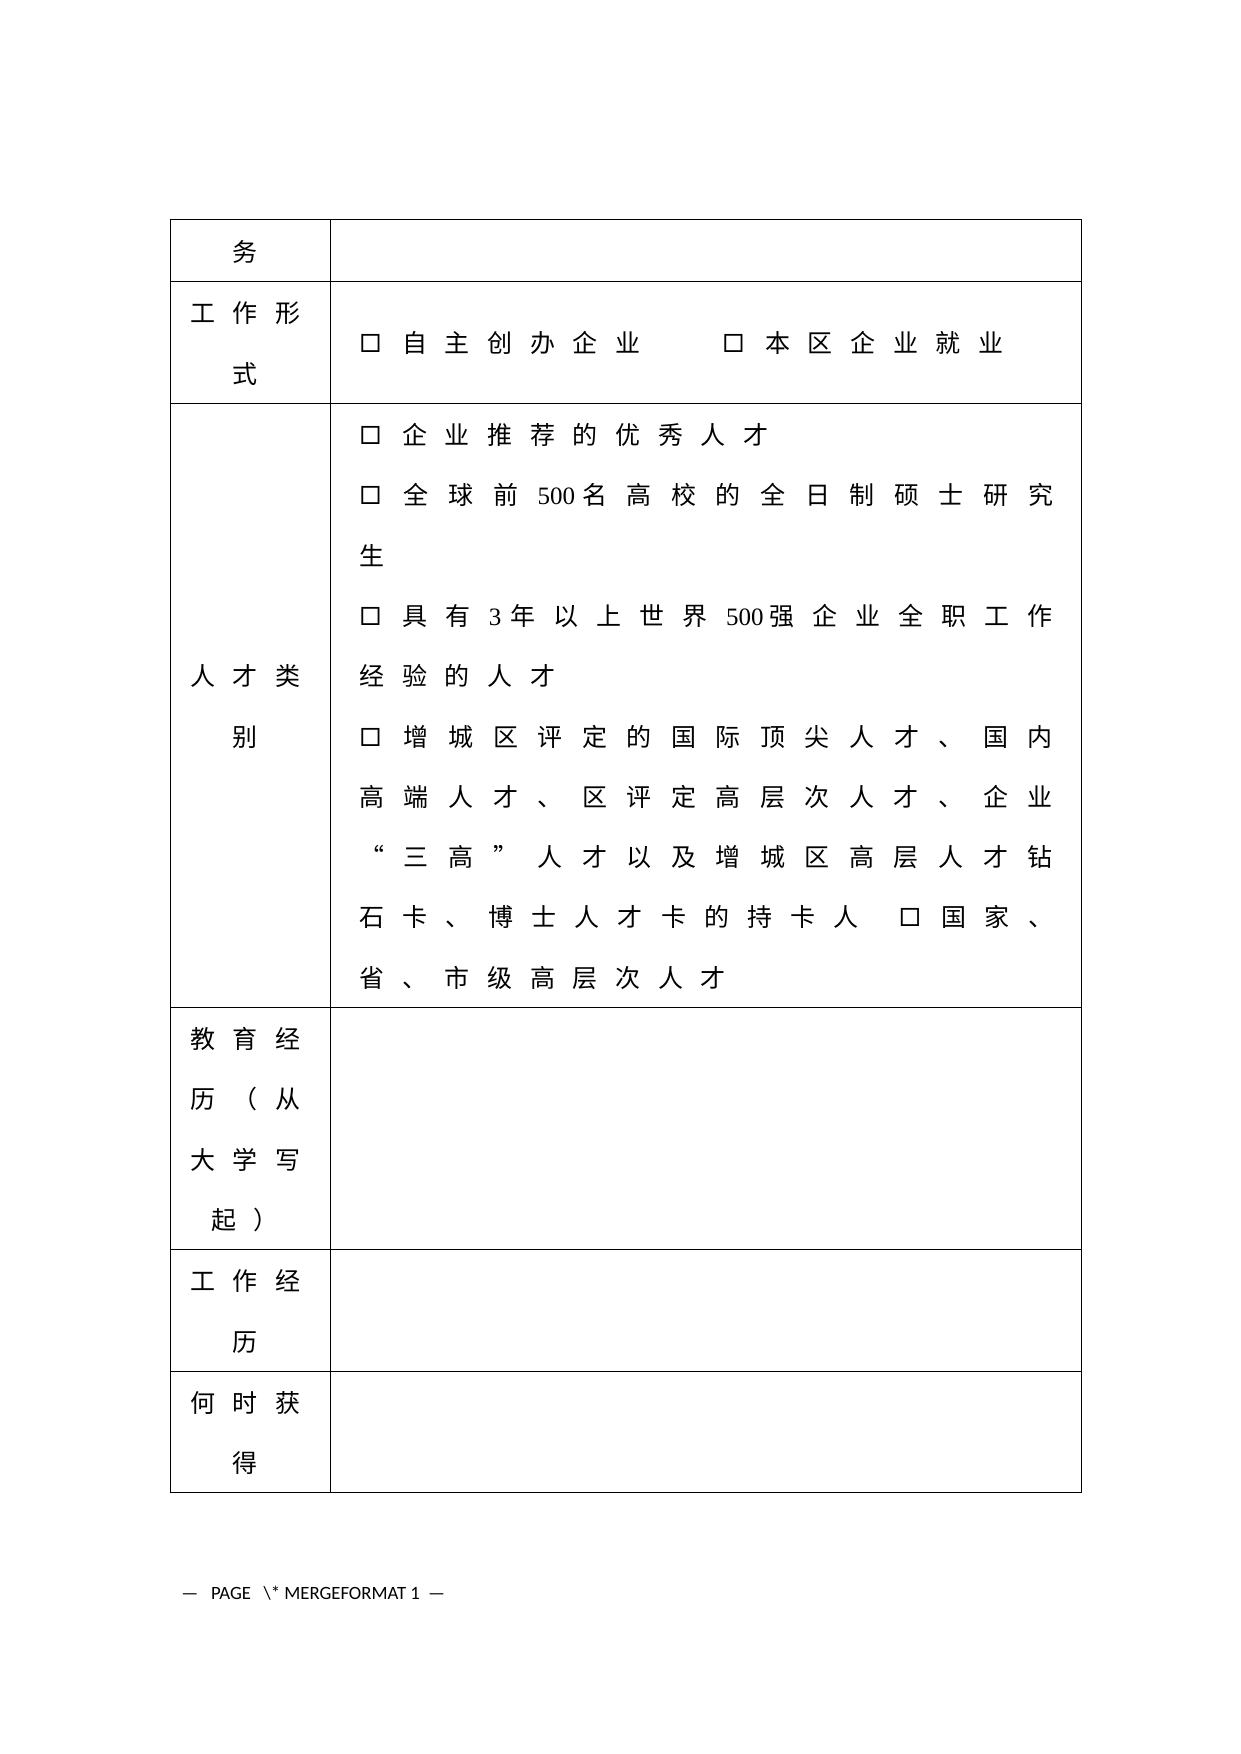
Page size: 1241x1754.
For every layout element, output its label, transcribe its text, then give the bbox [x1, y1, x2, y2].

table_cell 企业推荐的优秀人才 全球前500名高校的全日制硕士研究生 具有3年以上世界500强企业全职工作经验的人才 增城区评定的国际顶尖人才、国内高端人才、区评定高层次人才、企业“三高”人才以及增城区高层人才钻石卡、博士人才卡的持卡人 国家、省、市级高层次人才 [331, 404, 1081, 1007]
table_cell 自主创办企业 本区企业就业 [331, 282, 1081, 402]
table_cell 工作经历 [171, 1250, 330, 1371]
table_cell 何时获得 何种荣誉 [171, 1372, 330, 1492]
table_cell [331, 1008, 1081, 1249]
table_cell 工作单位及职务 [171, 220, 330, 281]
table_cell 人才类别 [171, 404, 330, 1007]
table_cell [331, 1372, 1081, 1492]
table_cell [331, 220, 1081, 281]
table_cell 工作形式 [171, 282, 330, 402]
table_cell 教育经历（从大学写起） [171, 1008, 330, 1249]
table_cell [331, 1250, 1081, 1371]
